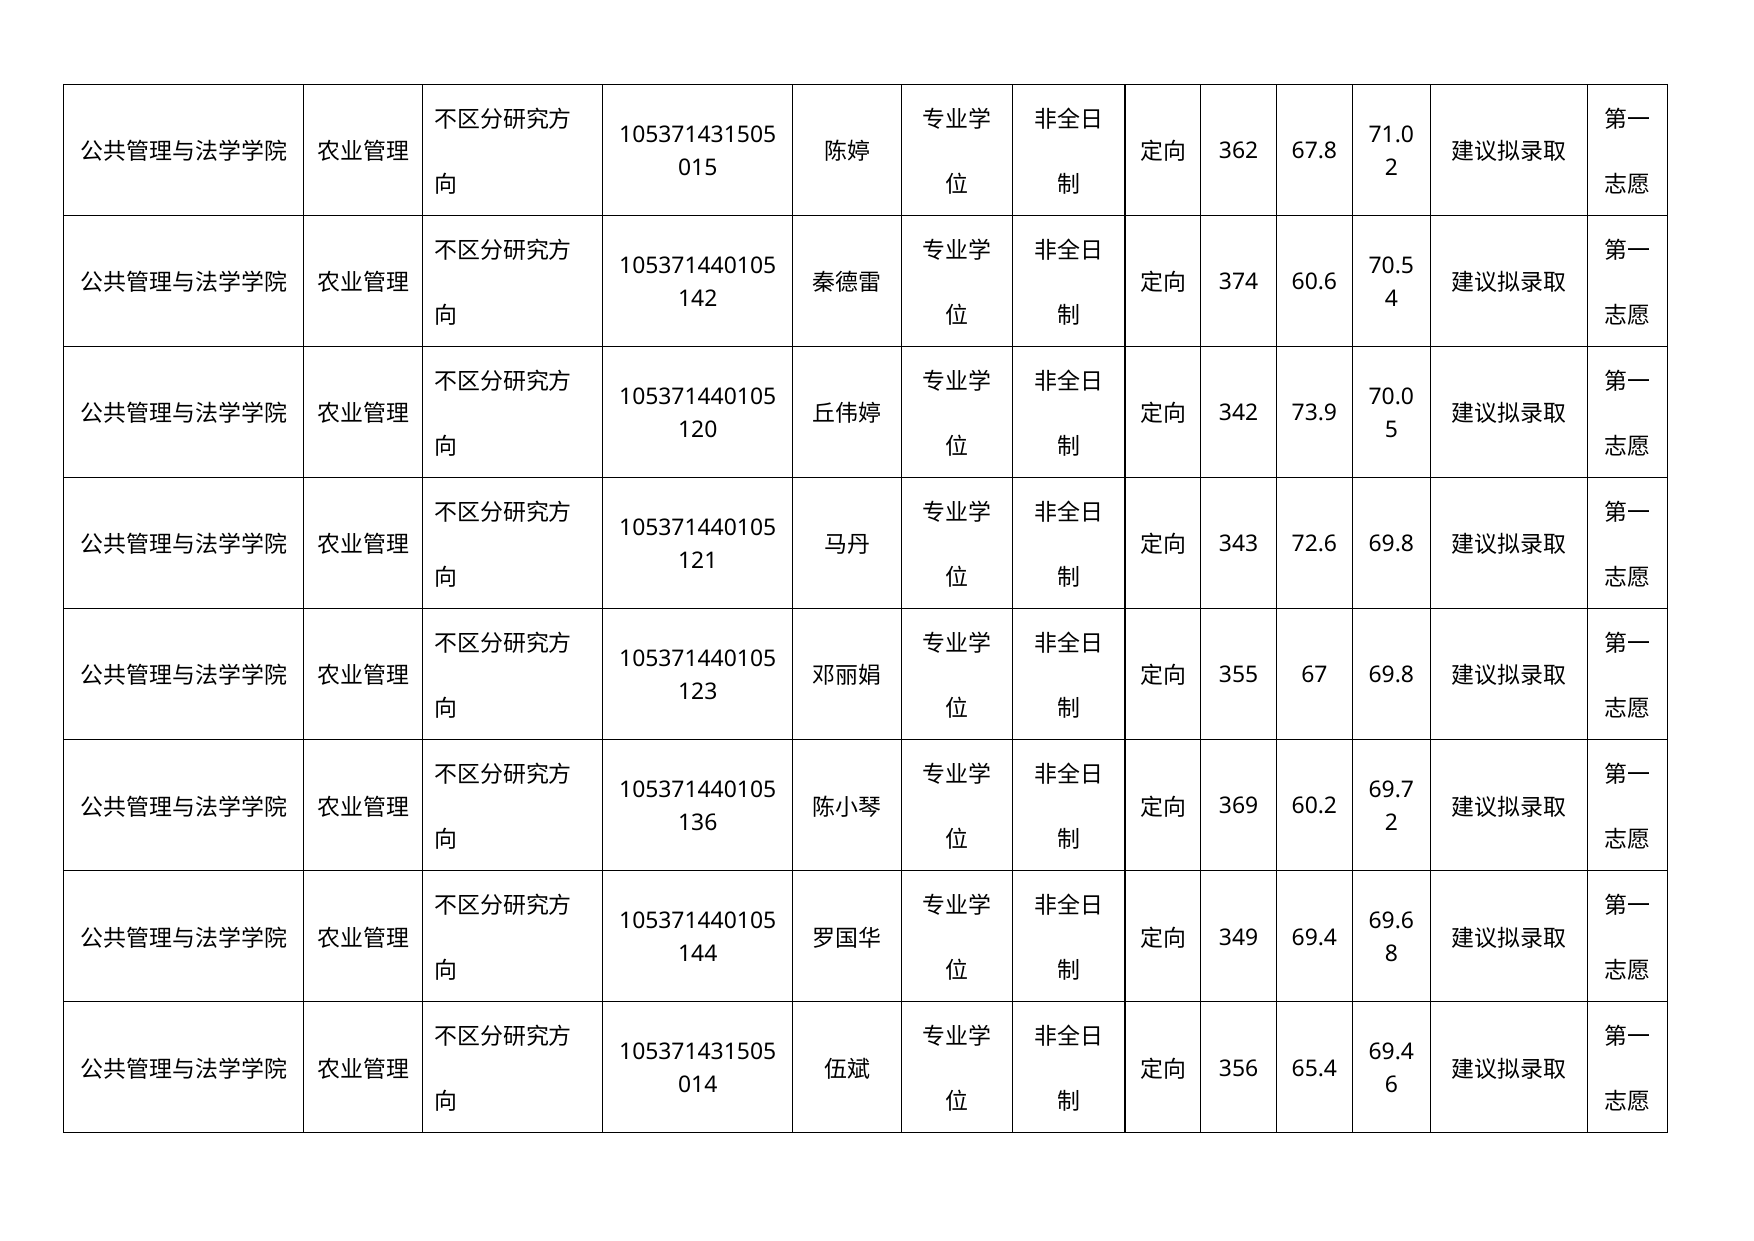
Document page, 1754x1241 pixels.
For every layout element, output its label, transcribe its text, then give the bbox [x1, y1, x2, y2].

table_cell 农业管理 [304, 85, 422, 215]
table_cell 非全日制 [1013, 85, 1124, 215]
table_cell 陈婷 [793, 85, 901, 215]
table_cell 第一志愿 [1588, 216, 1667, 346]
table_cell 专业学位 [902, 1002, 1012, 1132]
table_cell 公共管理与法学学院 [64, 85, 303, 215]
table_cell 公共管理与法学学院 [64, 609, 303, 739]
table_cell 不区分研究方向 [423, 347, 602, 477]
table_cell 定向 [1126, 1002, 1200, 1132]
table_cell 公共管理与法学学院 [64, 478, 303, 608]
table_cell 农业管理 [304, 1002, 422, 1132]
table_cell 105371440105123 [603, 609, 792, 739]
table_cell 105371431505014 [603, 1002, 792, 1132]
table_cell 农业管理 [304, 740, 422, 870]
table_cell 建议拟录取 [1431, 871, 1587, 1001]
table_cell 公共管理与法学学院 [64, 216, 303, 346]
table_cell 公共管理与法学学院 [64, 871, 303, 1001]
table_cell 第一志愿 [1588, 740, 1667, 870]
table_cell 不区分研究方向 [423, 216, 602, 346]
table_cell 70.05 [1353, 347, 1430, 477]
table_cell 349 [1201, 871, 1276, 1001]
table_cell 专业学位 [902, 347, 1012, 477]
table_cell 60.6 [1277, 216, 1352, 346]
table_cell 105371431505015 [603, 85, 792, 215]
table_cell 定向 [1126, 478, 1200, 608]
table_cell 建议拟录取 [1431, 85, 1587, 215]
table_cell 343 [1201, 478, 1276, 608]
table_cell 非全日制 [1013, 609, 1124, 739]
table_cell 定向 [1126, 85, 1200, 215]
table_cell 不区分研究方向 [423, 609, 602, 739]
table_cell 69.8 [1353, 478, 1430, 608]
table_cell 邓丽娟 [793, 609, 901, 739]
table_cell 非全日制 [1013, 1002, 1124, 1132]
table_cell 建议拟录取 [1431, 609, 1587, 739]
table_cell 公共管理与法学学院 [64, 347, 303, 477]
table_cell 公共管理与法学学院 [64, 740, 303, 870]
table_cell 65.4 [1277, 1002, 1352, 1132]
table_cell 定向 [1126, 740, 1200, 870]
table_cell 非全日制 [1013, 871, 1124, 1001]
table_cell 罗国华 [793, 871, 901, 1001]
table_cell 农业管理 [304, 216, 422, 346]
table_cell 69.68 [1353, 871, 1430, 1001]
table_cell 不区分研究方向 [423, 871, 602, 1001]
table_cell 69.72 [1353, 740, 1430, 870]
table_cell 专业学位 [902, 871, 1012, 1001]
table_cell 农业管理 [304, 478, 422, 608]
table_cell 105371440105142 [603, 216, 792, 346]
table_cell 伍斌 [793, 1002, 901, 1132]
table_cell 建议拟录取 [1431, 216, 1587, 346]
table_cell 第一志愿 [1588, 609, 1667, 739]
table_cell 定向 [1126, 216, 1200, 346]
table_cell 67 [1277, 609, 1352, 739]
table_cell 70.54 [1353, 216, 1430, 346]
table_cell 陈小琴 [793, 740, 901, 870]
table_cell 71.02 [1353, 85, 1430, 215]
table_cell 定向 [1126, 871, 1200, 1001]
table_cell 69.46 [1353, 1002, 1430, 1132]
table_cell 农业管理 [304, 347, 422, 477]
table_cell 丘伟婷 [793, 347, 901, 477]
table_cell 105371440105136 [603, 740, 792, 870]
table_cell 第一志愿 [1588, 347, 1667, 477]
table_cell 72.6 [1277, 478, 1352, 608]
table_cell 69.8 [1353, 609, 1430, 739]
table_cell 60.2 [1277, 740, 1352, 870]
table_cell 专业学位 [902, 478, 1012, 608]
table_cell 不区分研究方向 [423, 740, 602, 870]
table_cell 105371440105144 [603, 871, 792, 1001]
table_cell 建议拟录取 [1431, 347, 1587, 477]
table_cell 农业管理 [304, 609, 422, 739]
table_cell 建议拟录取 [1431, 478, 1587, 608]
table_cell 马丹 [793, 478, 901, 608]
table_cell 不区分研究方向 [423, 478, 602, 608]
table_cell 69.4 [1277, 871, 1352, 1001]
table_cell 建议拟录取 [1431, 1002, 1587, 1132]
table_cell 355 [1201, 609, 1276, 739]
table_cell 秦德雷 [793, 216, 901, 346]
table_cell 不区分研究方向 [423, 85, 602, 215]
table_cell 369 [1201, 740, 1276, 870]
table_cell 非全日制 [1013, 216, 1124, 346]
table_cell 定向 [1126, 347, 1200, 477]
table_cell 公共管理与法学学院 [64, 1002, 303, 1132]
table_cell 定向 [1126, 609, 1200, 739]
table_cell 374 [1201, 216, 1276, 346]
table_cell 第一志愿 [1588, 85, 1667, 215]
table_cell 非全日制 [1013, 347, 1124, 477]
table_cell 362 [1201, 85, 1276, 215]
table_cell 专业学位 [902, 85, 1012, 215]
table_cell 第一志愿 [1588, 478, 1667, 608]
table_cell 第一志愿 [1588, 1002, 1667, 1132]
table_cell 105371440105121 [603, 478, 792, 608]
table_cell 专业学位 [902, 216, 1012, 346]
table_cell 农业管理 [304, 871, 422, 1001]
table_cell 67.8 [1277, 85, 1352, 215]
table_cell 第一志愿 [1588, 871, 1667, 1001]
table_cell 73.9 [1277, 347, 1352, 477]
table_cell 105371440105120 [603, 347, 792, 477]
table_cell 专业学位 [902, 740, 1012, 870]
table_cell 专业学位 [902, 609, 1012, 739]
table_cell 非全日制 [1013, 478, 1124, 608]
table_cell 342 [1201, 347, 1276, 477]
table_cell 不区分研究方向 [423, 1002, 602, 1132]
table_cell 非全日制 [1013, 740, 1124, 870]
table_cell 建议拟录取 [1431, 740, 1587, 870]
table_cell 356 [1201, 1002, 1276, 1132]
